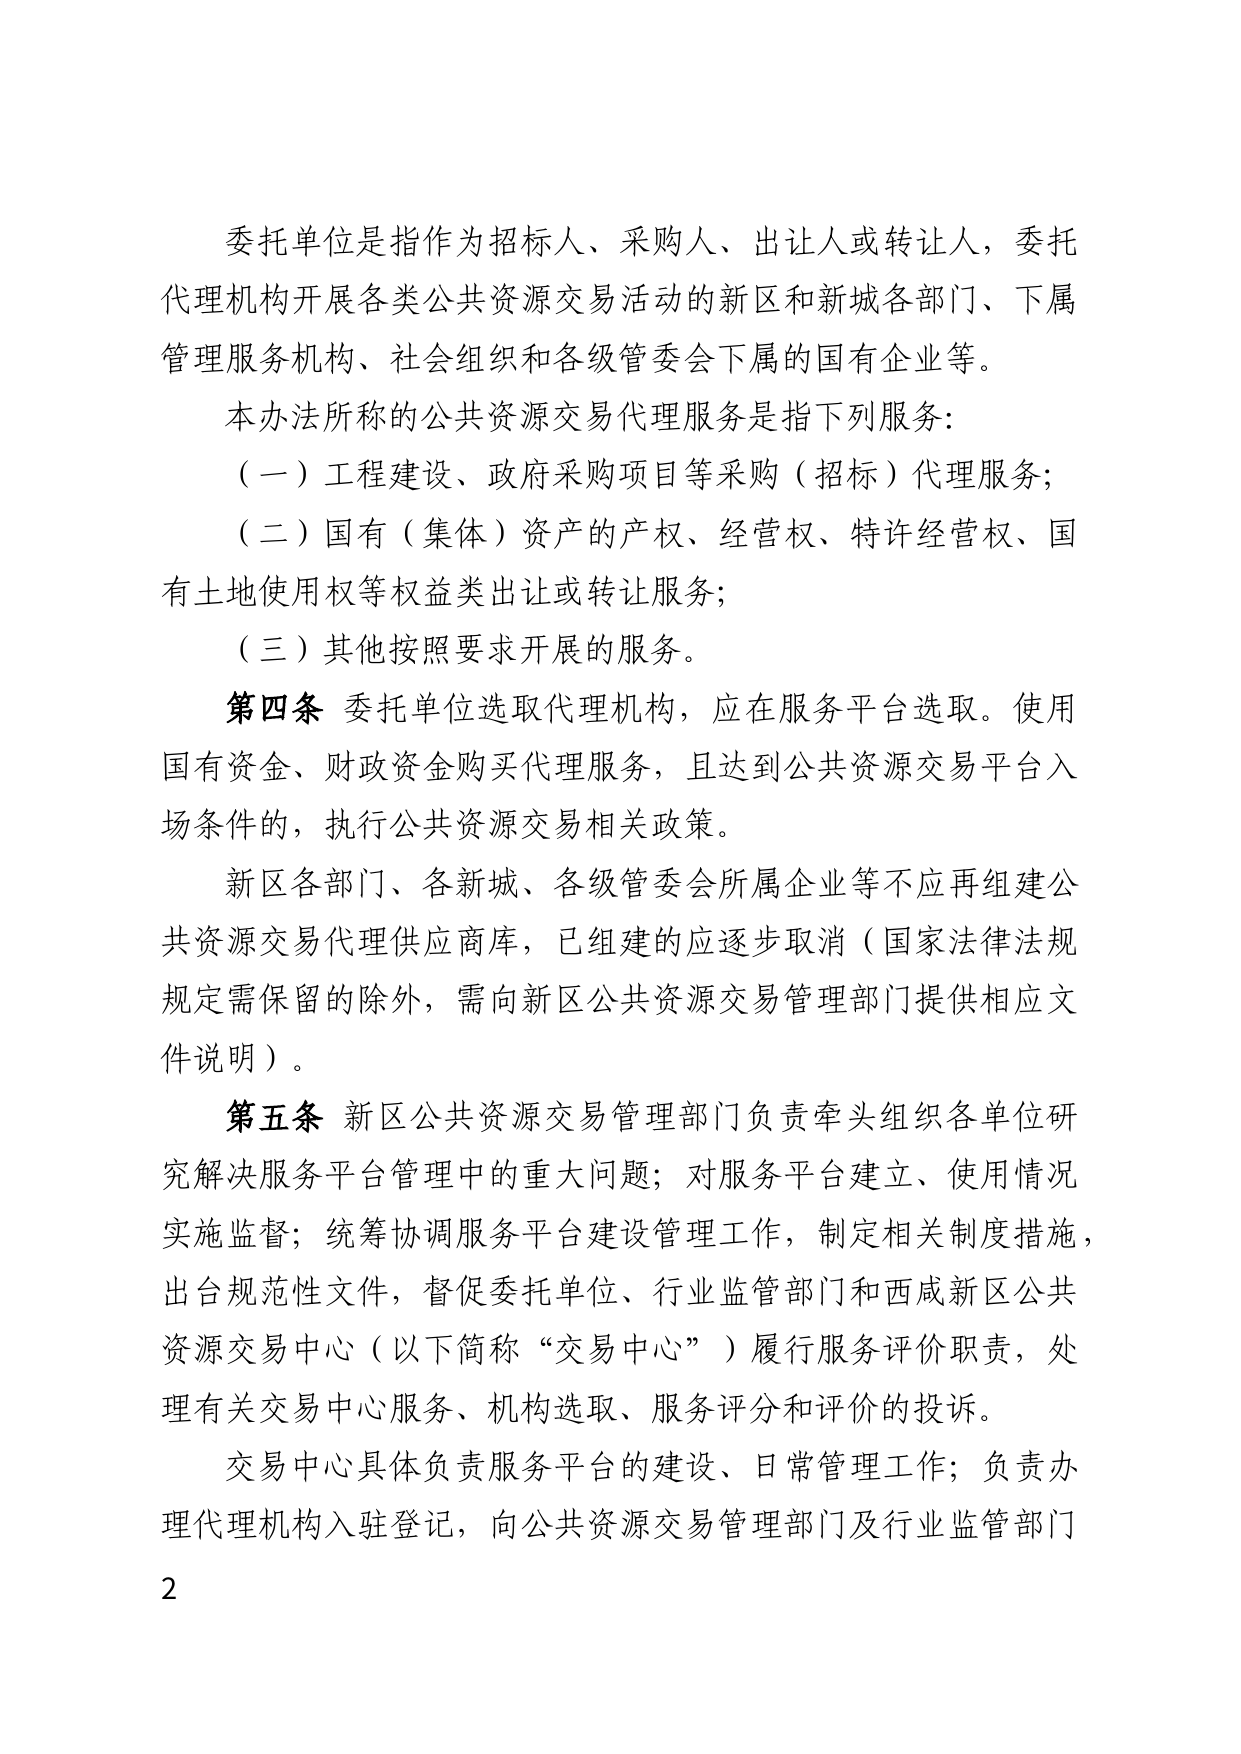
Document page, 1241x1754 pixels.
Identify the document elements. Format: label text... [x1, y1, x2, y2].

text （三）其他按照要求开展的服务。 [159, 615, 1081, 673]
text 本办法所称的公共资源交易代理服务是指下列服务： [159, 382, 1081, 440]
text 第五条 新区公共资源交易管理部门负责牵头组织各单位研究解决服务平台管理中的重大问题；对服务平台建立、使用情况实施监督；统筹协调服务平台建设管理工作，制定相关制度措施，出台规范性文件，督促委托单位、行业监管部门和西咸新区公共资源交易中心（以下简称“交易中心”）履行服务评价职责，处理有关交易中心服务、机构选取、服务评分和评价的投诉。 [159, 1082, 1081, 1432]
text 新区各部门、各新城、各级管委会所属企业等不应再组建公共资源交易代理供应商库，已组建的应逐步取消（国家法律法规规定需保留的除外，需向新区公共资源交易管理部门提供相应文件说明）。 [159, 848, 1081, 1082]
text （二）国有（集体）资产的产权、经营权、特许经营权、国有土地使用权等权益类出让或转让服务； [159, 498, 1081, 615]
text 委托单位是指作为招标人、采购人、出让人或转让人，委托代理机构开展各类公共资源交易活动的新区和新城各部门、下属管理服务机构、社会组织和各级管委会下属的国有企业等。 [159, 207, 1081, 382]
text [159, 1432, 1081, 1548]
text 第四条 委托单位选取代理机构，应在服务平台选取。使用国有资金、财政资金购买代理服务，且达到公共资源交易平台入场条件的，执行公共资源交易相关政策。 [159, 673, 1081, 848]
list 工程建设、政府采购项目等采购（招标）代理服务； [159, 440, 1081, 498]
